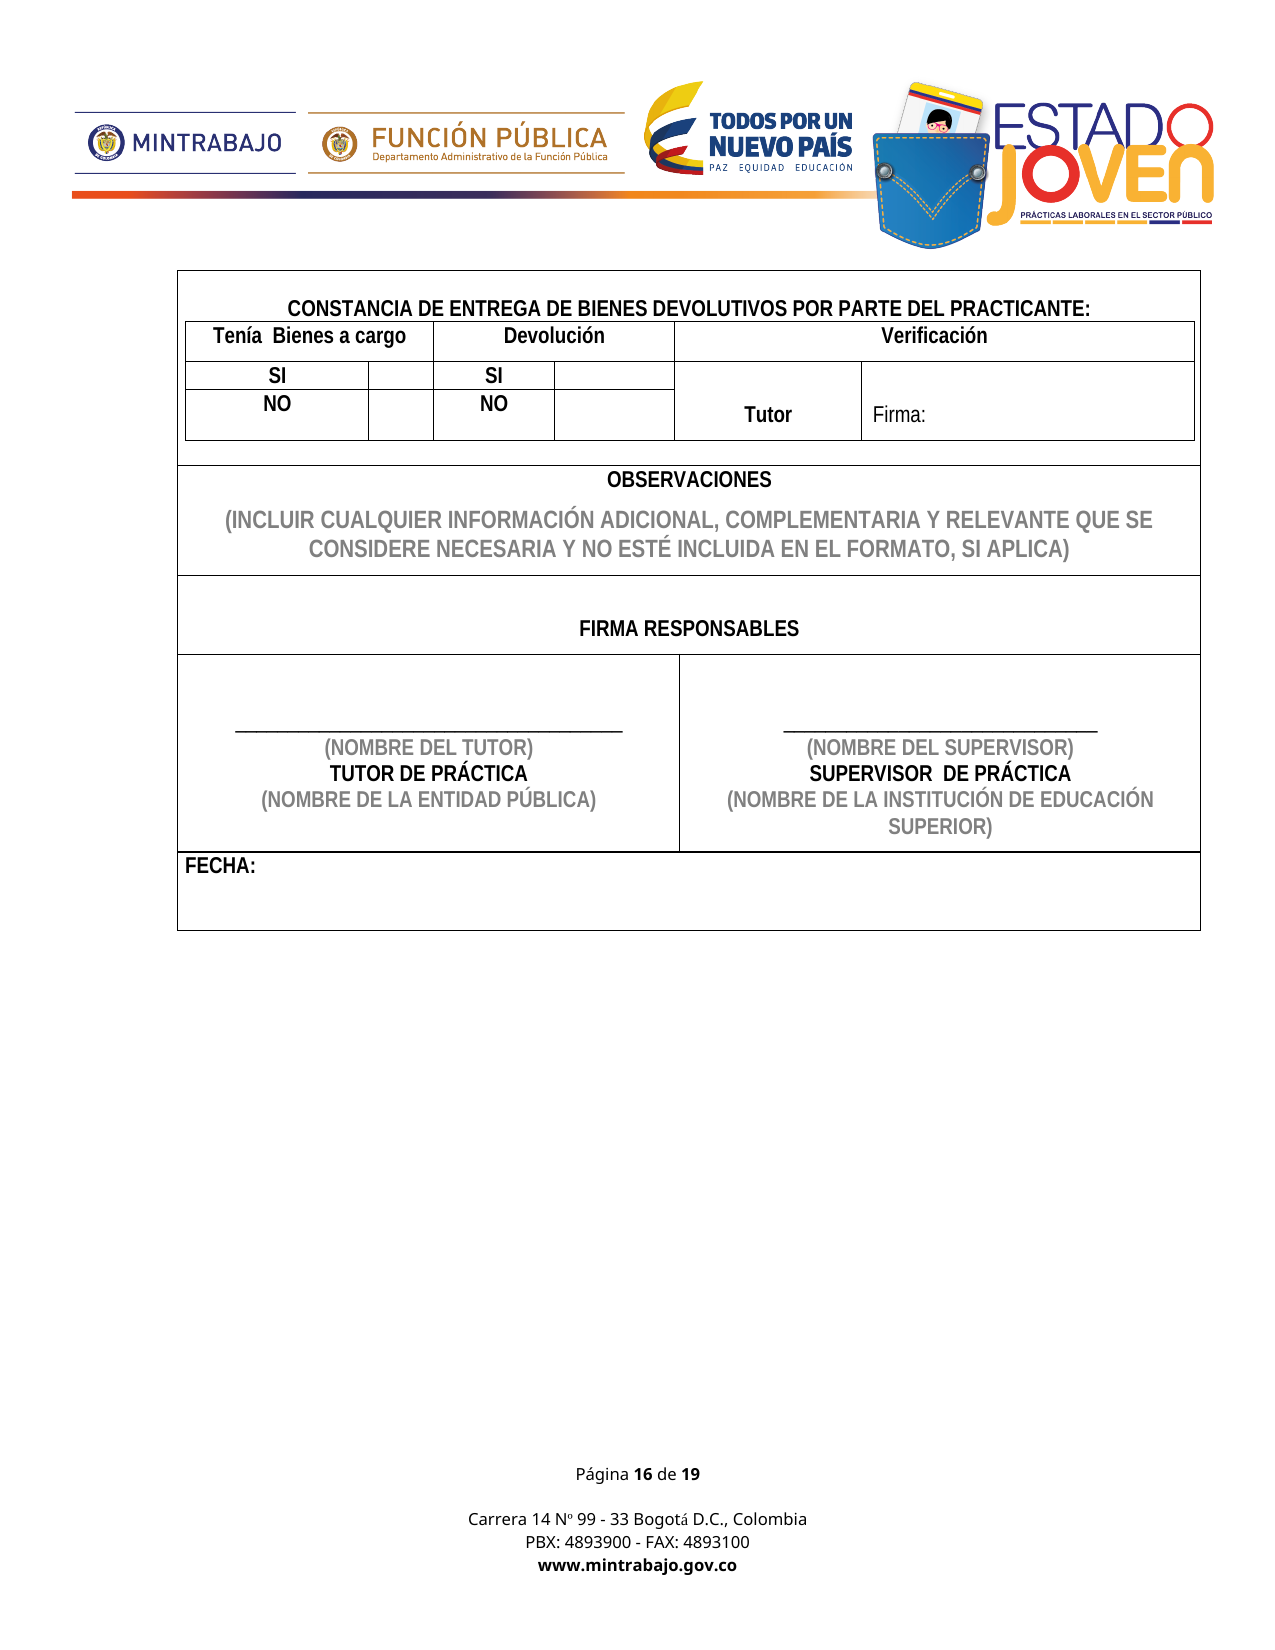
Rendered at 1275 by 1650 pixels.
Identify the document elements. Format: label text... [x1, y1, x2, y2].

table_cell OBSERVACIONES (INCLUIR CUALQUIER INFORMACIÓN ADICIONAL, COMPLEMENTARIA Y RELEVANTE QUE SE CONSIDERE NECESARIA Y NO ESTÉ INCLUIDA EN EL FORMATO, SI APLICA) [178, 466, 1200, 575]
picture [34, 40, 1229, 270]
table_cell CONSTANCIA DE ENTREGA DE BIENES DEVOLUTIVOS POR PARTE DEL PRACTICANTE: [178, 271, 1200, 465]
table_cell _____________________________________ (NOMBRE DEL TUTOR) TUTOR DE PRÁCTICA (NOMBRE DE LA ENTIDAD PÚBLICA) [178, 655, 679, 851]
table_cell ______________________________ (NOMBRE DEL SUPERVISOR) SUPERVISOR DE PRÁCTICA (NOMBRE DE LA INSTITUCIÓN DE EDUCACIÓN SUPERIOR) [680, 655, 1200, 851]
table_cell FECHA: [178, 853, 1200, 930]
table_cell FIRMA RESPONSABLES [178, 576, 1200, 653]
